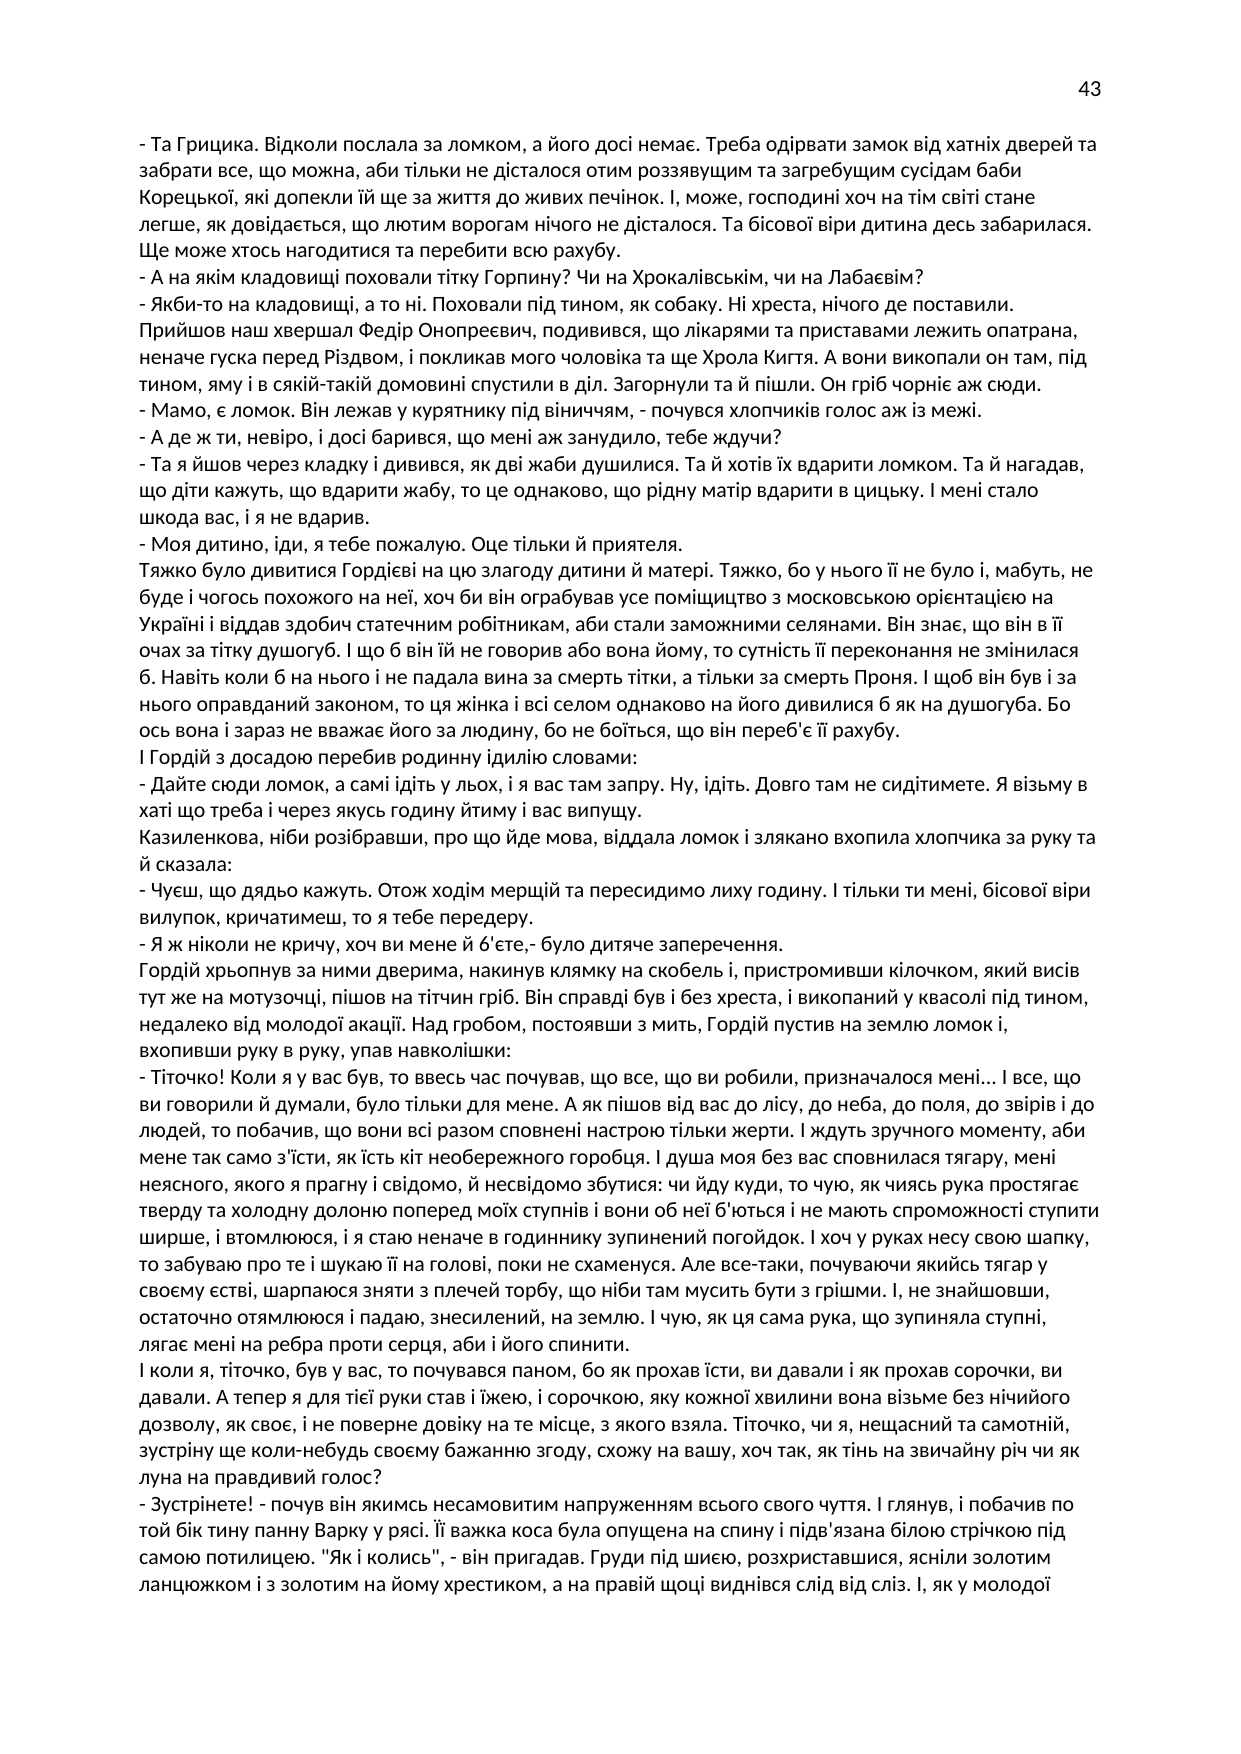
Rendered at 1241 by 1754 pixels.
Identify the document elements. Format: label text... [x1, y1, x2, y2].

text Казиленкова, ніби розібравши, про що йде мова, віддала ломок і злякано вхопила хлопчика за руку та й сказала: [139, 823, 1101, 876]
text - А на якім кладовищі поховали тітку Горпину? Чи на Хрокалівськім, чи на Лабаєвім? [139, 263, 1101, 290]
text - Якби-то на кладовищі, а то ні. Поховали під тином, як собаку. Ні хреста, нічого де поставили. Прийшов наш хвершал Федір Онопреєвич, подивився, що лікарями та приставами лежить опатрана, неначе гуска перед Різдвом, і покликав мого чоловіка та ще Хрола Кигтя. А вони викопали он там, під тином, яму і в сякій-такій домовині спустили в діл. Загорнули та й пішли. Он гріб чорніє аж сюди. [139, 290, 1101, 396]
text І Гордій з досадою перебив родинну ідилію словами: [139, 743, 1101, 770]
text - Та Грицика. Відколи послала за ломком, а його досі немає. Треба одірвати замок від хатніх дверей та забрати все, що можна, аби тільки не дісталося отим роззявущим та загребущим сусідам баби Корецької, які допекли їй ще за життя до живих печінок. І, може, господині хоч на тім світі стане легше, як довідається, що лютим ворогам нічого не дісталося. Та бісової віри дитина десь забарилася. Ще може хтось нагодитися та перебити всю рахубу. [139, 130, 1101, 263]
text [139, 1490, 1101, 1596]
text Тяжко було дивитися Гордієві на цю злагоду дитини й матері. Тяжко, бо у нього її не було і, мабуть, не буде і чогось похожого на неї, хоч би він ограбував усе поміщицтво з московською орієнтацією на Україні і віддав здобич статечним робітникам, аби стали заможними селянами. Він знає, що він в її очах за тітку душогуб. І що б він їй не говорив або вона йому, то сутність її переконання не змінилася б. Навіть коли б на нього і не падала вина за смерть тітки, а тільки за смерть Проня. І щоб він був і за нього оправданий законом, то ця жінка і всі селом однаково на його дивилися б як на душогуба. Бо ось вона і зараз не вважає його за людину, бо не боїться, що він переб'є її рахубу. [139, 556, 1101, 743]
text - А де ж ти, невіро, і досі барився, що мені аж занудило, тебе ждучи? [139, 423, 1101, 450]
text - Чуєш, що дядьо кажуть. Отож ходім мерщій та пересидимо лиху годину. І тільки ти мені, бісової віри вилупок, кричатимеш, то я тебе передеру. [139, 876, 1101, 930]
text - Моя дитино, іди, я тебе пожалую. Оце тільки й приятеля. [139, 530, 1101, 556]
text - Тіточко! Коли я у вас був, то ввесь час почував, що все, що ви робили, призначалося мені... І все, що ви говорили й думали, було тільки для мене. А як пішов від вас до лісу, до неба, до поля, до звірів і до людей, то побачив, що вони всі разом сповнені настрою тільки жерти. І ждуть зручного моменту, аби мене так само з'їсти, як їсть кіт необережного горобця. І душа моя без вас сповнилася тягару, мені неясного, якого я прагну і свідомо, й несвідомо збутися: чи йду куди, то чую, як чиясь рука простягає тверду та холодну долоню поперед моїх ступнів і вони об неї б'ються і не мають спроможності ступити ширше, і втомлююся, і я стаю неначе в годиннику зупинений погойдок. І хоч у руках несу свою шапку, то забуваю про те і шукаю її на голові, поки не схаменуся. Але все-таки, почуваючи якийсь тягар у своєму єстві, шарпаюся зняти з плечей торбу, що ніби там мусить бути з грішми. І, не знайшовши, остаточно отямлююся і падаю, знесилений, на землю. І чую, як ця сама рука, що зупиняла ступні, лягає мені на ребра проти серця, аби і його спинити. [139, 1063, 1101, 1356]
text - Та я йшов через кладку і дивився, як дві жаби душилися. Та й хотів їх вдарити ломком. Та й нагадав, що діти кажуть, що вдарити жабу, то це однаково, що рідну матір вдарити в цицьку. І мені стало шкода вас, і я не вдарив. [139, 450, 1101, 530]
text Гордій хрьопнув за ними дверима, накинув клямку на скобель і, пристромивши кілочком, який висів тут же на мотузочці, пішов на тітчин гріб. Він справді був і без хреста, і викопаний у квасолі під тином, недалеко від молодої акації. Над гробом, постоявши з мить, Гордій пустив на землю ломок і, вхопивши руку в руку, упав навколішки: [139, 956, 1101, 1063]
text І коли я, тіточко, був у вас, то почувався паном, бо як прохав їсти, ви давали і як прохав сорочки, ви давали. А тепер я для тієї руки став і їжею, і сорочкою, яку кожної хвилини вона візьме без нічийого дозволу, як своє, і не поверне довіку на те місце, з якого взяла. Тіточко, чи я, нещасний та самотній, зустріну ще коли-небудь своєму бажанню згоду, схожу на вашу, хоч так, як тінь на звичайну річ чи як луна на правдивий голос? [139, 1356, 1101, 1490]
text - Дайте сюди ломок, а самі ідіть у льох, і я вас там запру. Ну, ідіть. Довго там не сидітимете. Я візьму в хаті що треба і через якусь годину йтиму і вас випущу. [139, 770, 1101, 823]
text - Мамо, є ломок. Він лежав у курятнику під віниччям, - почувся хлопчиків голос аж із межі. [139, 396, 1101, 423]
text - Я ж ніколи не кричу, хоч ви мене й 6'єте,- було дитяче заперечення. [139, 930, 1101, 956]
